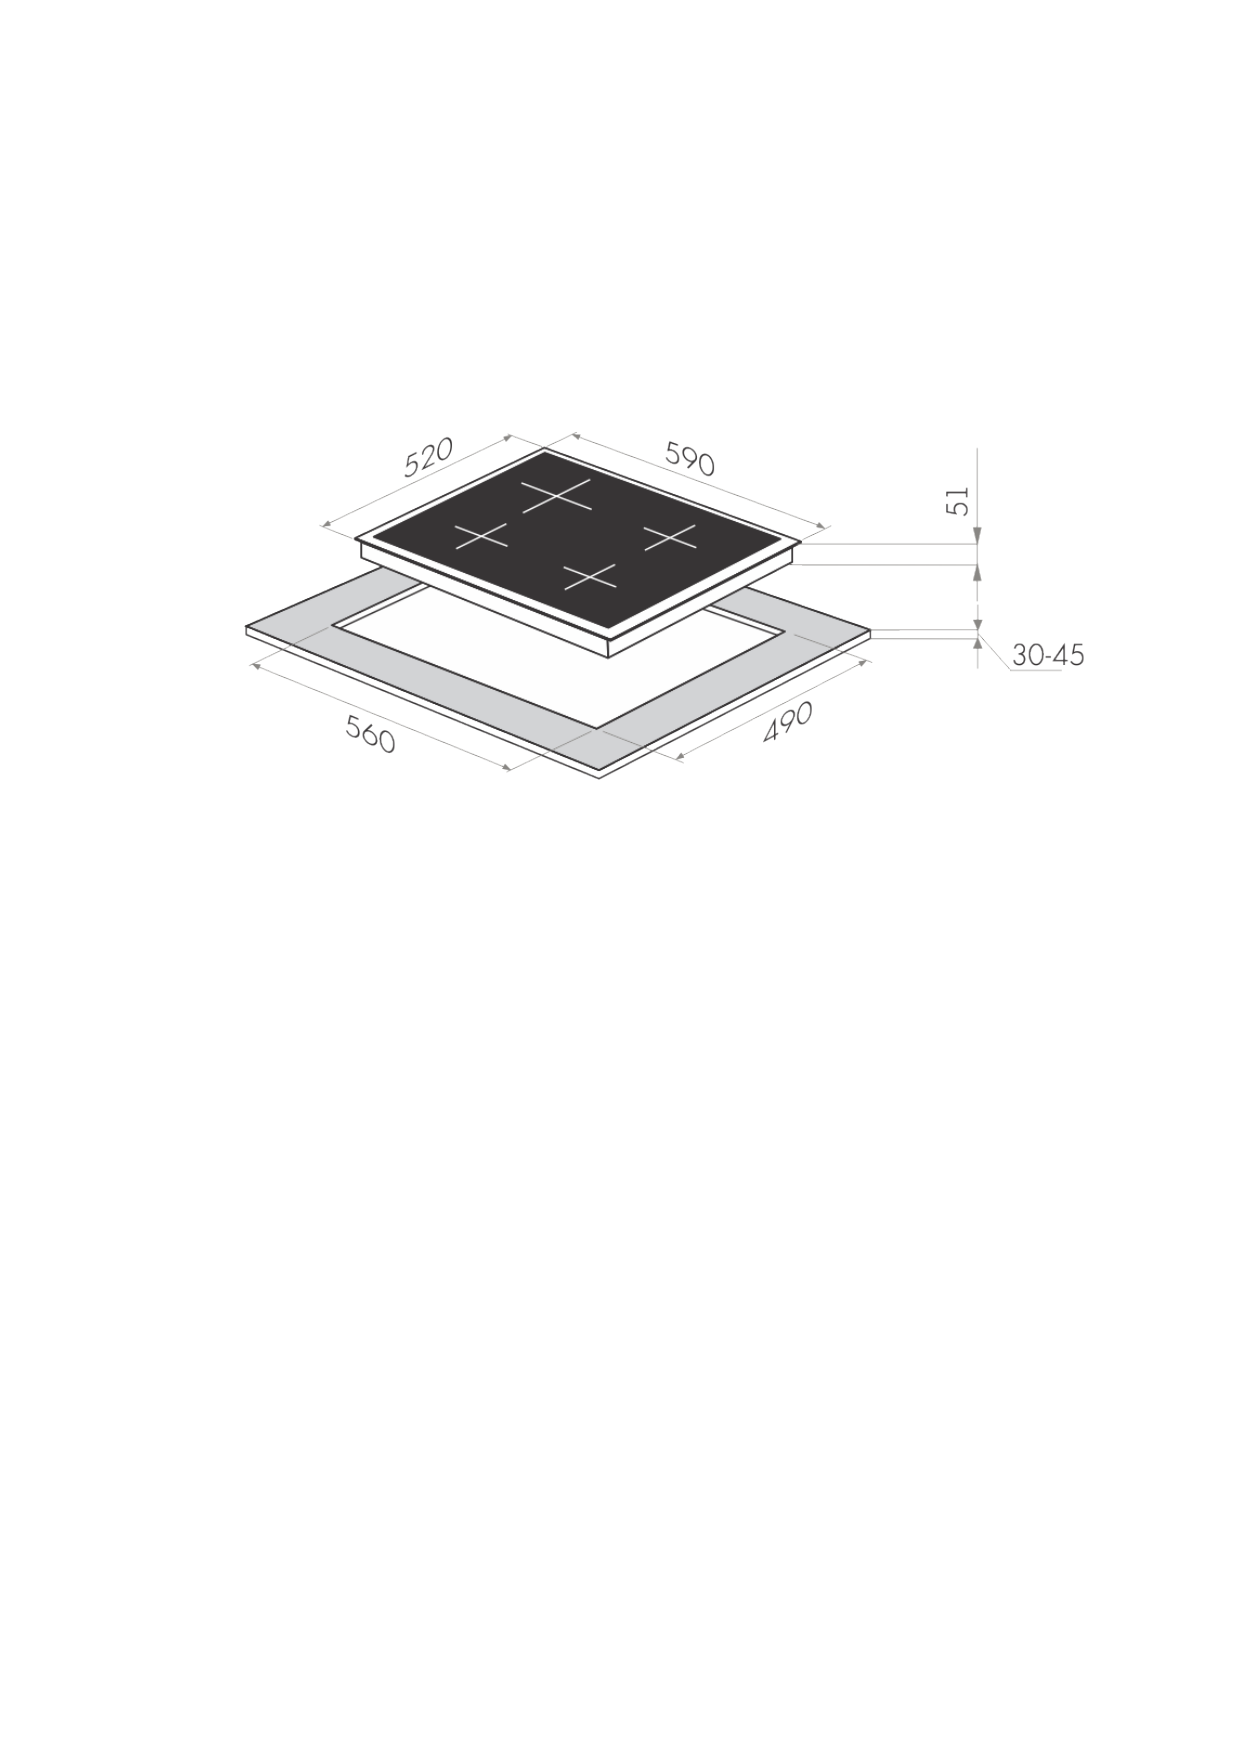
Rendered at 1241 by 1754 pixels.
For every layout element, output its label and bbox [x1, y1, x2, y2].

picture [177, 118, 1152, 1093]
